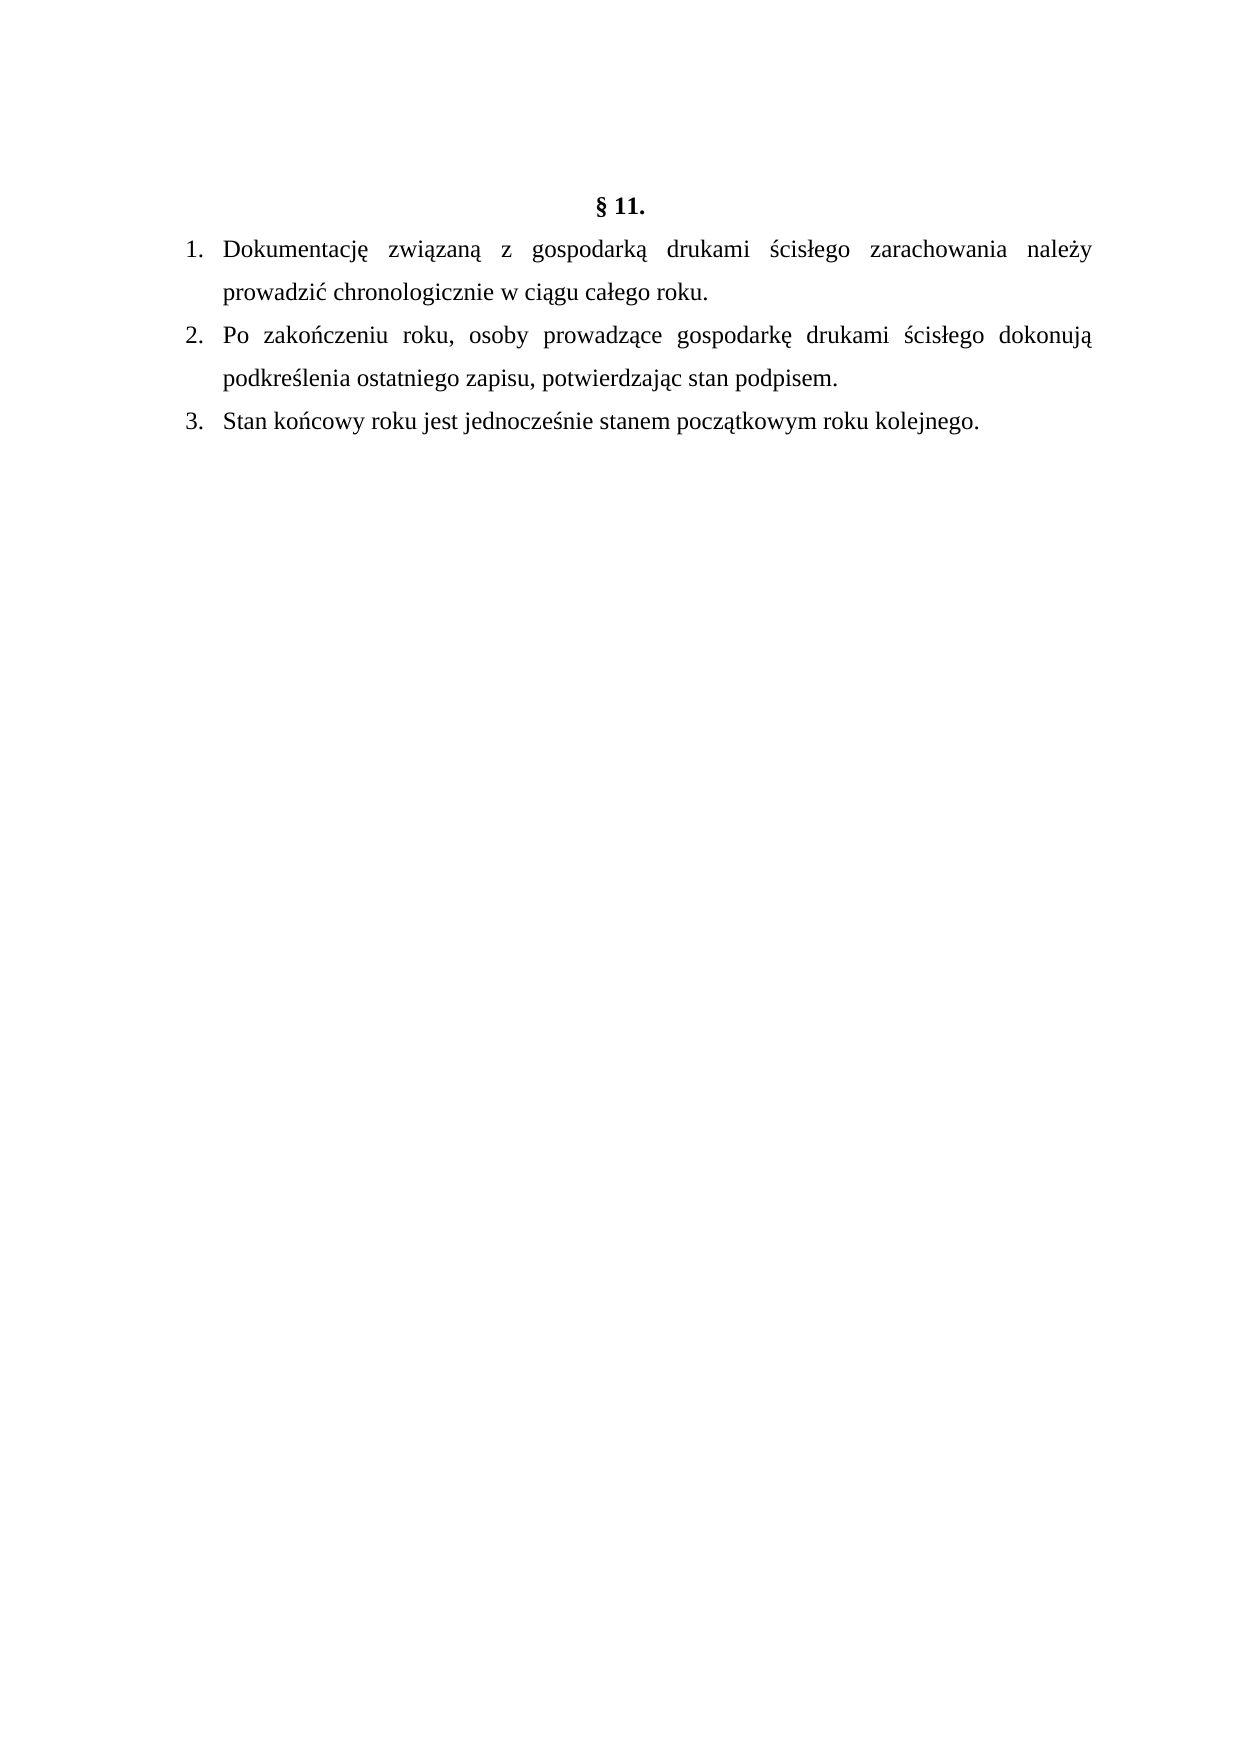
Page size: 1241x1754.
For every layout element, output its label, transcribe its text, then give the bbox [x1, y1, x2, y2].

list Po zakończeniu roku, osoby prowadzące gospodarkę drukami ścisłego dokonują podkreślenia ostatniego zapisu, potwierdzając stan podpisem. [185, 320, 1093, 392]
list Stan końcowy roku jest jednocześnie stanem początkowym roku kolejnego. [185, 406, 1093, 435]
text § 11. [148, 191, 1093, 219]
list Dokumentację związaną z gospodarką drukami ścisłego zarachowania należy prowadzić chronologicznie w ciągu całego roku. [185, 234, 1093, 306]
